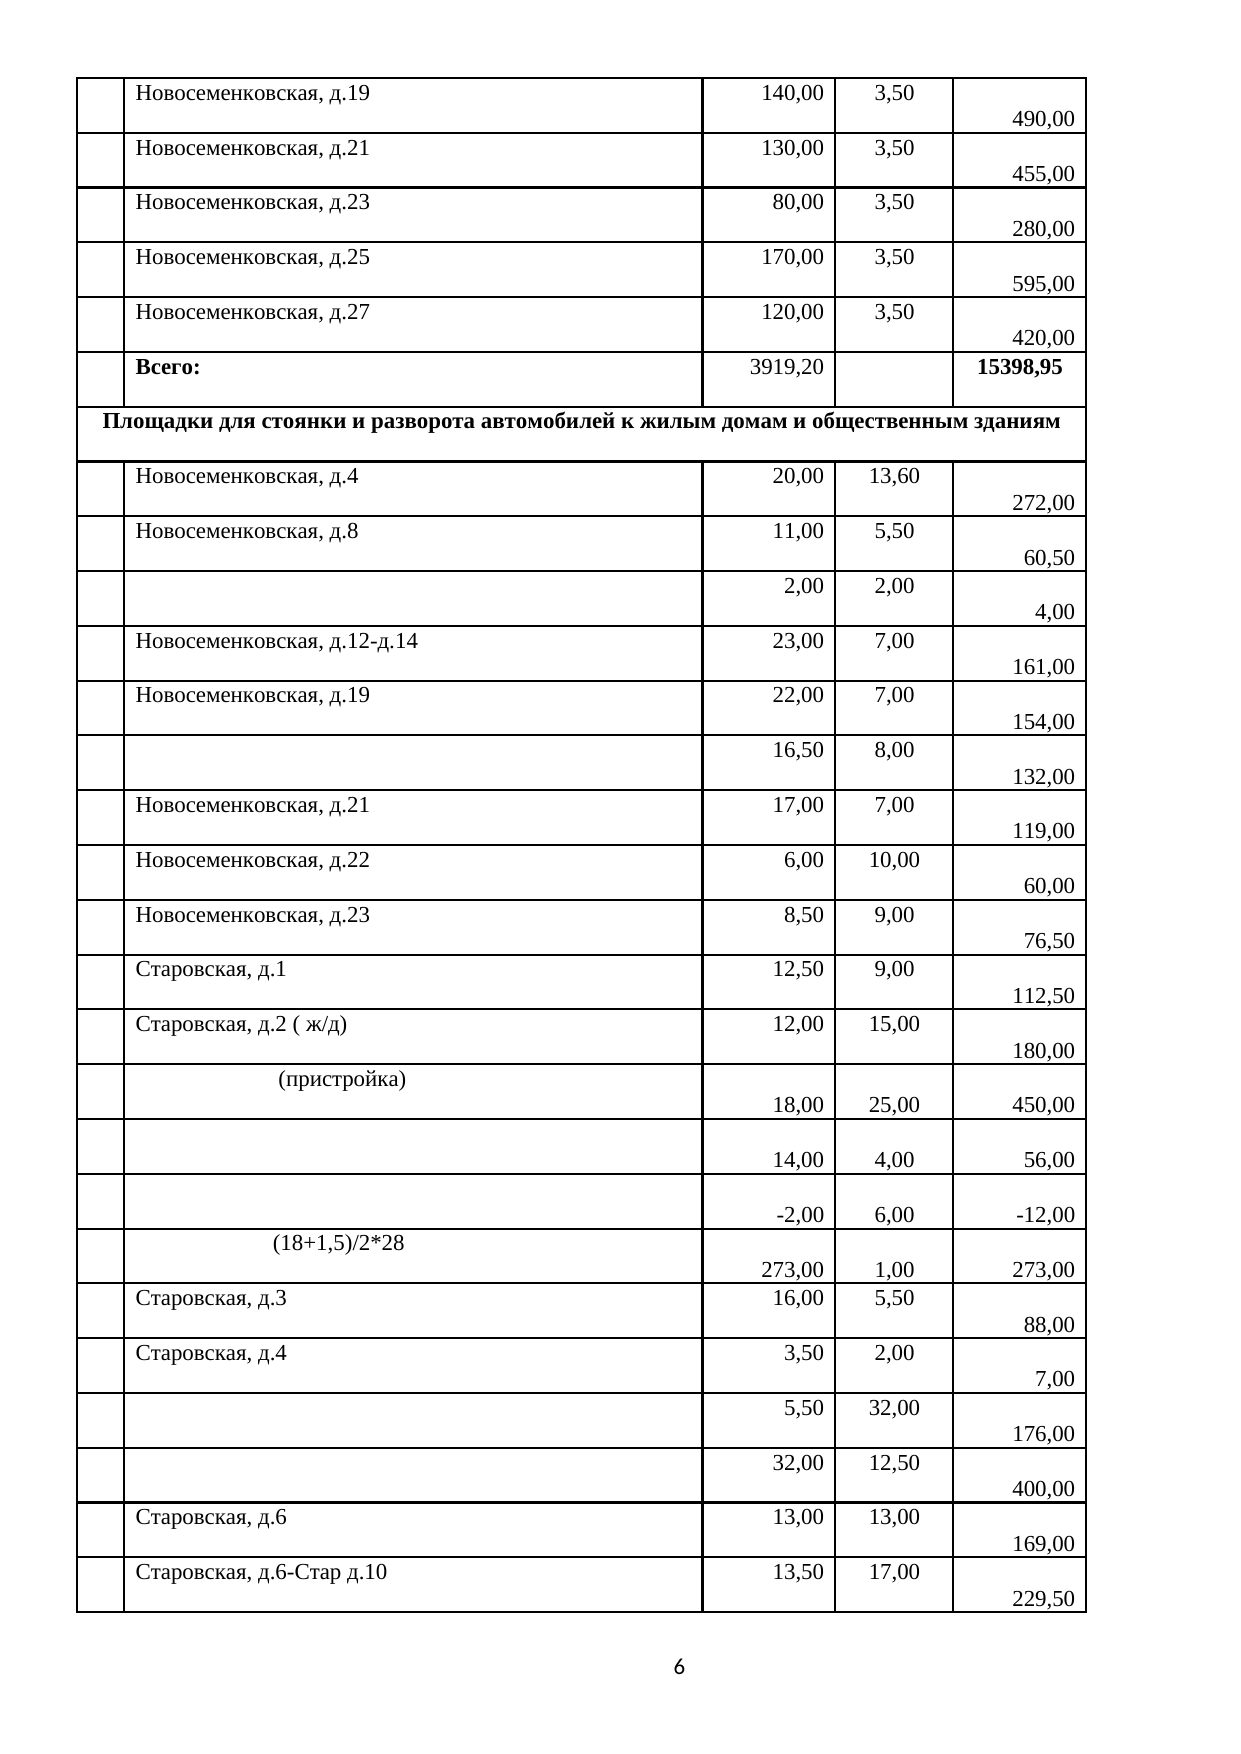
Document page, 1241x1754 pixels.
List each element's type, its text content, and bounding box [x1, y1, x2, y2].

table_cell 12,50 [704, 956, 834, 1008]
table_cell [125, 736, 701, 789]
table_cell 23,00 [704, 627, 834, 679]
table_cell 13,60 [836, 463, 952, 515]
table_cell [78, 353, 123, 406]
table_cell Новосеменковская, д.4 [125, 463, 701, 515]
table_cell [78, 1449, 123, 1501]
table_cell [78, 572, 123, 625]
table_cell 13,00 [704, 1504, 834, 1556]
table_cell 80,00 [704, 189, 834, 241]
table_cell 15,00 [836, 1010, 952, 1063]
table_cell 60,00 [954, 846, 1085, 899]
table_cell Новосеменковская, д.12-д.14 [125, 627, 701, 679]
table_cell 450,00 [954, 1065, 1085, 1118]
table_cell 7,00 [836, 682, 952, 734]
table_cell 25,00 [836, 1065, 952, 1118]
table_cell [78, 1558, 123, 1611]
table_cell 10,00 [836, 846, 952, 899]
table_cell [78, 846, 123, 899]
table_cell 2,00 [836, 572, 952, 625]
table_cell [78, 1010, 123, 1063]
table_cell Старовская, д.6-Стар д.10 [125, 1558, 701, 1611]
table_cell Старовская, д.4 [125, 1339, 701, 1392]
table_cell Всего: [125, 353, 701, 406]
table_cell Новосеменковская, д.19 [125, 79, 701, 132]
table_cell 60,50 [954, 517, 1085, 570]
table_cell Новосеменковская, д.19 [125, 682, 701, 734]
table_cell 280,00 [954, 189, 1085, 241]
table_cell Старовская, д.1 [125, 956, 701, 1008]
table_cell 120,00 [704, 298, 834, 351]
table_cell 2,00 [836, 1339, 952, 1392]
table_cell 176,00 [954, 1394, 1085, 1447]
table_cell 4,00 [954, 572, 1085, 625]
table_cell 6,00 [836, 1175, 952, 1227]
table_cell 15398,95 [954, 353, 1085, 406]
table_cell [125, 1394, 701, 1447]
table_cell [836, 353, 952, 406]
table_cell [125, 572, 701, 625]
table_cell 5,50 [836, 1284, 952, 1337]
table_cell 3,50 [836, 189, 952, 241]
table_cell 8,50 [704, 901, 834, 953]
table_cell 7,00 [954, 1339, 1085, 1392]
table_cell [78, 1504, 123, 1556]
table_cell 400,00 [954, 1449, 1085, 1501]
table_cell 420,00 [954, 298, 1085, 351]
table_cell Новосеменковская, д.21 [125, 791, 701, 844]
table_cell 17,00 [704, 791, 834, 844]
table_cell 169,00 [954, 1504, 1085, 1556]
table_cell 154,00 [954, 682, 1085, 734]
table_cell -2,00 [704, 1175, 834, 1227]
table_cell Новосеменковская, д.25 [125, 243, 701, 296]
table_cell 3,50 [836, 134, 952, 186]
table_cell [125, 1175, 701, 1227]
table_cell 7,00 [836, 791, 952, 844]
table_cell 1,00 [836, 1230, 952, 1282]
table_cell 595,00 [954, 243, 1085, 296]
table_cell 76,50 [954, 901, 1085, 953]
table_cell Площадки для стоянки и разворота автомобилей к жилым домам и общественным зданиям [78, 408, 1085, 460]
table_cell [78, 956, 123, 1008]
table_cell 9,00 [836, 901, 952, 953]
table_cell [78, 901, 123, 953]
table_cell [78, 1175, 123, 1227]
table_cell [78, 79, 123, 132]
table_cell 7,00 [836, 627, 952, 679]
table_cell [78, 298, 123, 351]
table_cell 170,00 [704, 243, 834, 296]
table_cell 3,50 [704, 1339, 834, 1392]
table_cell 20,00 [704, 463, 834, 515]
table_cell 3919,20 [704, 353, 834, 406]
table_cell 272,00 [954, 463, 1085, 515]
table_cell 56,00 [954, 1120, 1085, 1173]
table_cell 180,00 [954, 1010, 1085, 1063]
table_cell 5,50 [836, 517, 952, 570]
table_cell 22,00 [704, 682, 834, 734]
table_cell [125, 1120, 701, 1173]
table_cell 455,00 [954, 134, 1085, 186]
table_cell (18+1,5)/2*28 [125, 1230, 701, 1282]
table_cell 161,00 [954, 627, 1085, 679]
table_cell Новосеменковская, д.22 [125, 846, 701, 899]
table_cell 14,00 [704, 1120, 834, 1173]
table_cell [78, 627, 123, 679]
table_cell 16,00 [704, 1284, 834, 1337]
table_cell 17,00 [836, 1558, 952, 1611]
table_cell Новосеменковская, д.21 [125, 134, 701, 186]
table_cell 13,00 [836, 1504, 952, 1556]
table_cell 18,00 [704, 1065, 834, 1118]
table_cell 132,00 [954, 736, 1085, 789]
table_cell 4,00 [836, 1120, 952, 1173]
table_cell 490,00 [954, 79, 1085, 132]
table_cell 32,00 [836, 1394, 952, 1447]
table_cell 88,00 [954, 1284, 1085, 1337]
table_cell [78, 1120, 123, 1173]
table_cell 3,50 [836, 79, 952, 132]
table_cell Новосеменковская, д.23 [125, 189, 701, 241]
table_cell [78, 1065, 123, 1118]
table_cell -12,00 [954, 1175, 1085, 1227]
table_cell [78, 736, 123, 789]
table_cell [78, 682, 123, 734]
table_cell 12,50 [836, 1449, 952, 1501]
table_cell 3,50 [836, 243, 952, 296]
table_cell 5,50 [704, 1394, 834, 1447]
table_cell 112,50 [954, 956, 1085, 1008]
table_cell [78, 1394, 123, 1447]
table_cell Старовская, д.6 [125, 1504, 701, 1556]
table_cell [78, 1339, 123, 1392]
table_cell Новосеменковская, д.27 [125, 298, 701, 351]
table_cell 8,00 [836, 736, 952, 789]
table_cell Старовская, д.2 ( ж/д) [125, 1010, 701, 1063]
table_cell [78, 243, 123, 296]
table_cell 3,50 [836, 298, 952, 351]
table_cell 130,00 [704, 134, 834, 186]
table_cell [125, 1449, 701, 1501]
table_cell 273,00 [954, 1230, 1085, 1282]
table_cell Новосеменковская, д.23 [125, 901, 701, 953]
table_cell [78, 517, 123, 570]
table_cell [78, 463, 123, 515]
table_cell 119,00 [954, 791, 1085, 844]
table_cell 229,50 [954, 1558, 1085, 1611]
table_cell 273,00 [704, 1230, 834, 1282]
table_cell 16,50 [704, 736, 834, 789]
table_cell (пристройка) [125, 1065, 701, 1118]
table_cell 11,00 [704, 517, 834, 570]
table_cell 32,00 [704, 1449, 834, 1501]
table_cell 9,00 [836, 956, 952, 1008]
table_cell [78, 1230, 123, 1282]
table_cell 2,00 [704, 572, 834, 625]
table_cell [78, 1284, 123, 1337]
table_cell [78, 791, 123, 844]
table_cell 6,00 [704, 846, 834, 899]
table_cell 13,50 [704, 1558, 834, 1611]
table_cell 140,00 [704, 79, 834, 132]
table_cell [78, 189, 123, 241]
table_cell [78, 134, 123, 186]
table_cell Новосеменковская, д.8 [125, 517, 701, 570]
table_cell Старовская, д.3 [125, 1284, 701, 1337]
table_cell 12,00 [704, 1010, 834, 1063]
